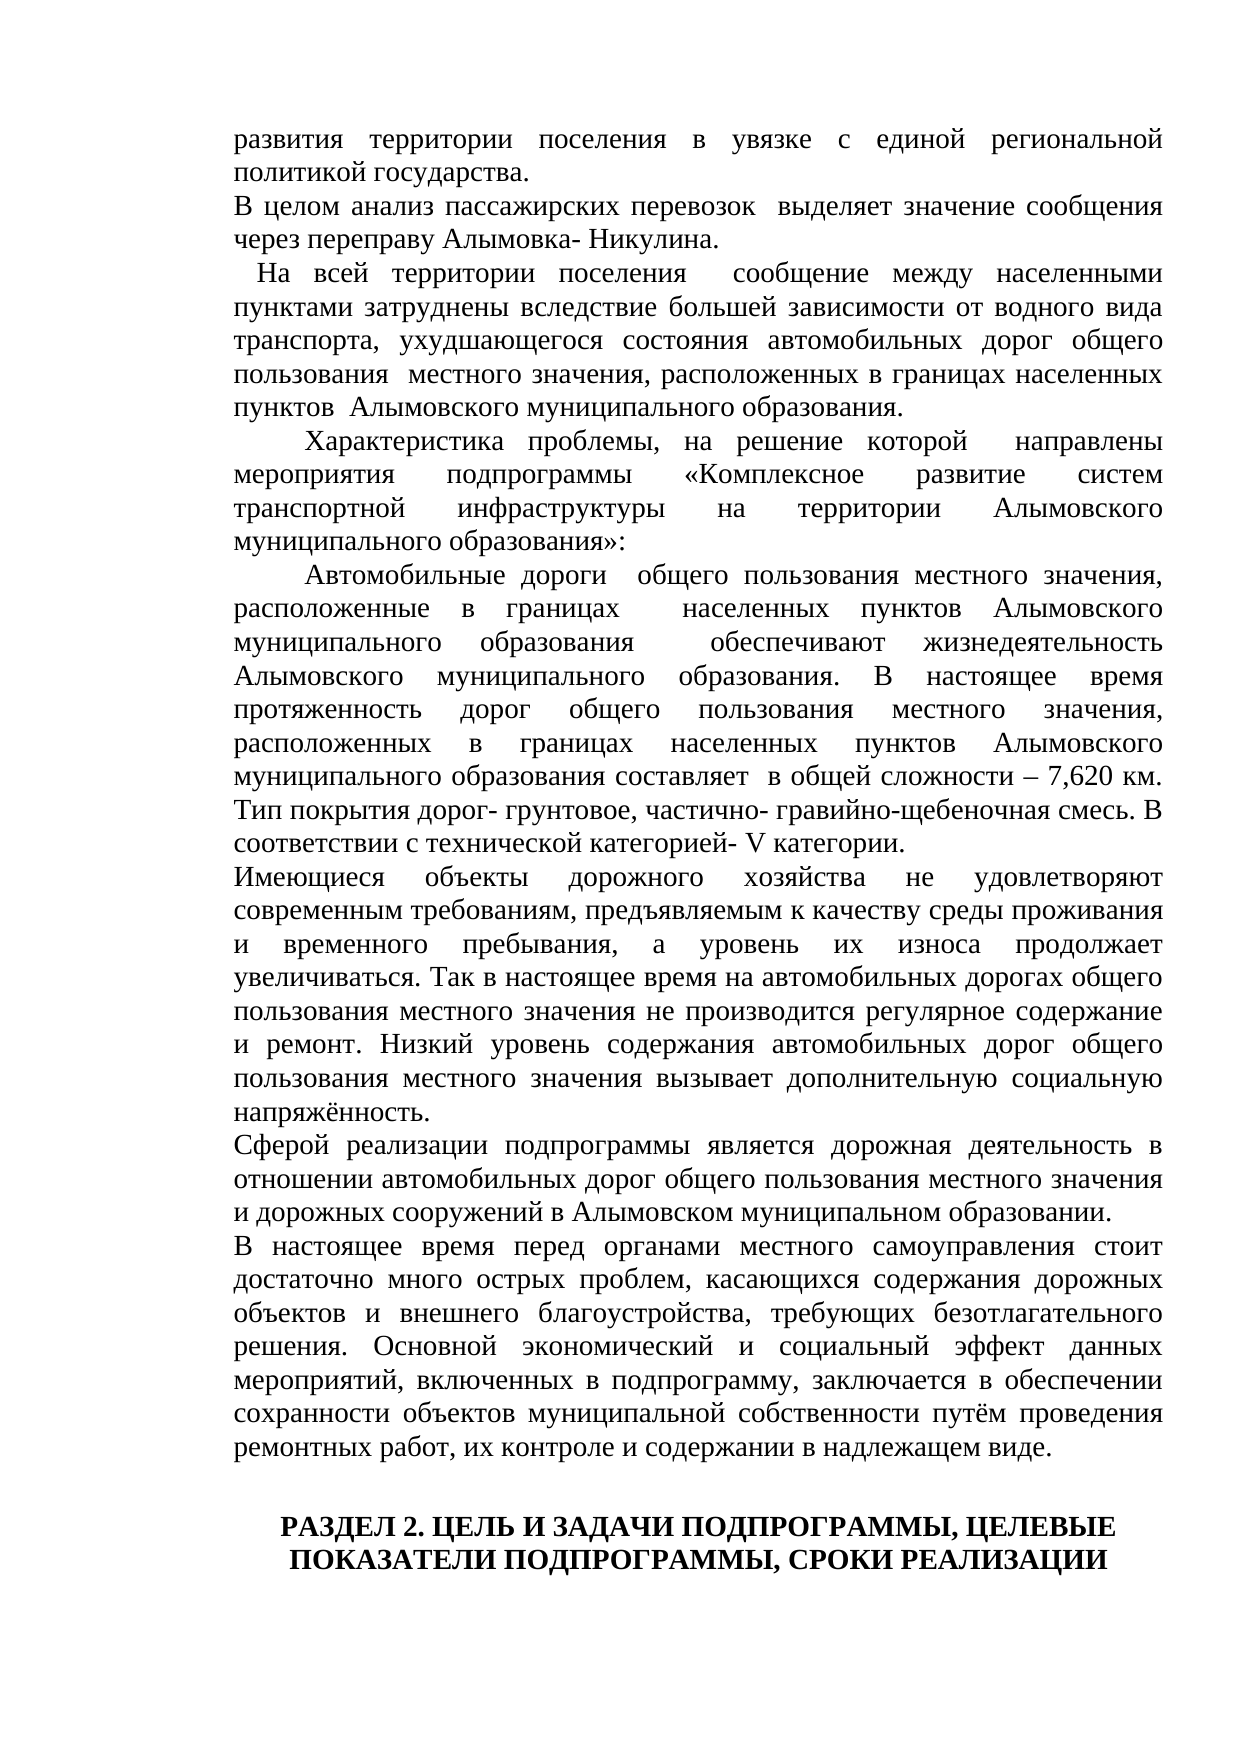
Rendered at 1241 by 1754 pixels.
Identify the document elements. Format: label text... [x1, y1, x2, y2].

text В настоящее время перед органами местного самоуправления стоит достаточно много острых проблем, касающихся содержания дорожных объектов и внешнего благоустройства, требующих безотлагательного решения. Основной экономический и социальный эффект данных мероприятий, включенных в подпрограмму, заключается в обеспечении сохранности объектов муниципальной собственности путём проведения ремонтных работ, их контроле и содержании в надлежащем виде. [233, 1228, 1164, 1463]
text На всей территории поселения сообщение между населенными пунктами затруднены вследствие большей зависимости от водного вида транспорта, ухудшающегося состояния автомобильных дорог общего пользования местного значения, расположенных в границах населенных пунктов Алымовского муниципального образования. [233, 255, 1164, 423]
text Сферой реализации подпрограммы является дорожная деятельность в отношении автомобильных дорог общего пользования местного значения и дорожных сооружений в Алымовском муниципальном образовании. [233, 1127, 1164, 1228]
text Автомобильные дороги общего пользования местного значения, расположенные в границах населенных пунктов Алымовского муниципального образования обеспечивают жизнедеятельность Алымовского муниципального образования. В настоящее время протяженность дорог общего пользования местного значения, расположенных в границах населенных пунктов Алымовского муниципального образования составляет в общей сложности – 7,620 км. Тип покрытия дорог- грунтовое, частично- гравийно-щебеночная смесь. В соответствии с технической категорией- V категории. [233, 557, 1164, 859]
text В целом анализ пассажирских перевозок выделяет значение сообщения через переправу Алымовка- Никулина. [233, 188, 1164, 255]
text Характеристика проблемы, на решение которой направлены мероприятия подпрограммы «Комплексное развитие систем транспортной инфраструктуры на территории Алымовского муниципального образования»: [233, 423, 1164, 557]
text РАЗДЕЛ 2. ЦЕЛЬ И ЗАДАЧИ ПОДПРОГРАММЫ, ЦЕЛЕВЫЕ ПОКАЗАТЕЛИ ПОДПРОГРАММЫ, СРОКИ РЕАЛИЗАЦИИ [233, 1509, 1164, 1576]
text Имеющиеся объекты дорожного хозяйства не удовлетворяют современным требованиям, предъявляемым к качеству среды проживания и временного пребывания, а уровень их износа продолжает увеличиваться. Так в настоящее время на автомобильных дорогах общего пользования местного значения не производится регулярное содержание и ремонт. Низкий уровень содержания автомобильных дорог общего пользования местного значения вызывает дополнительную социальную напряжённость. [233, 859, 1164, 1127]
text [233, 121, 1164, 188]
